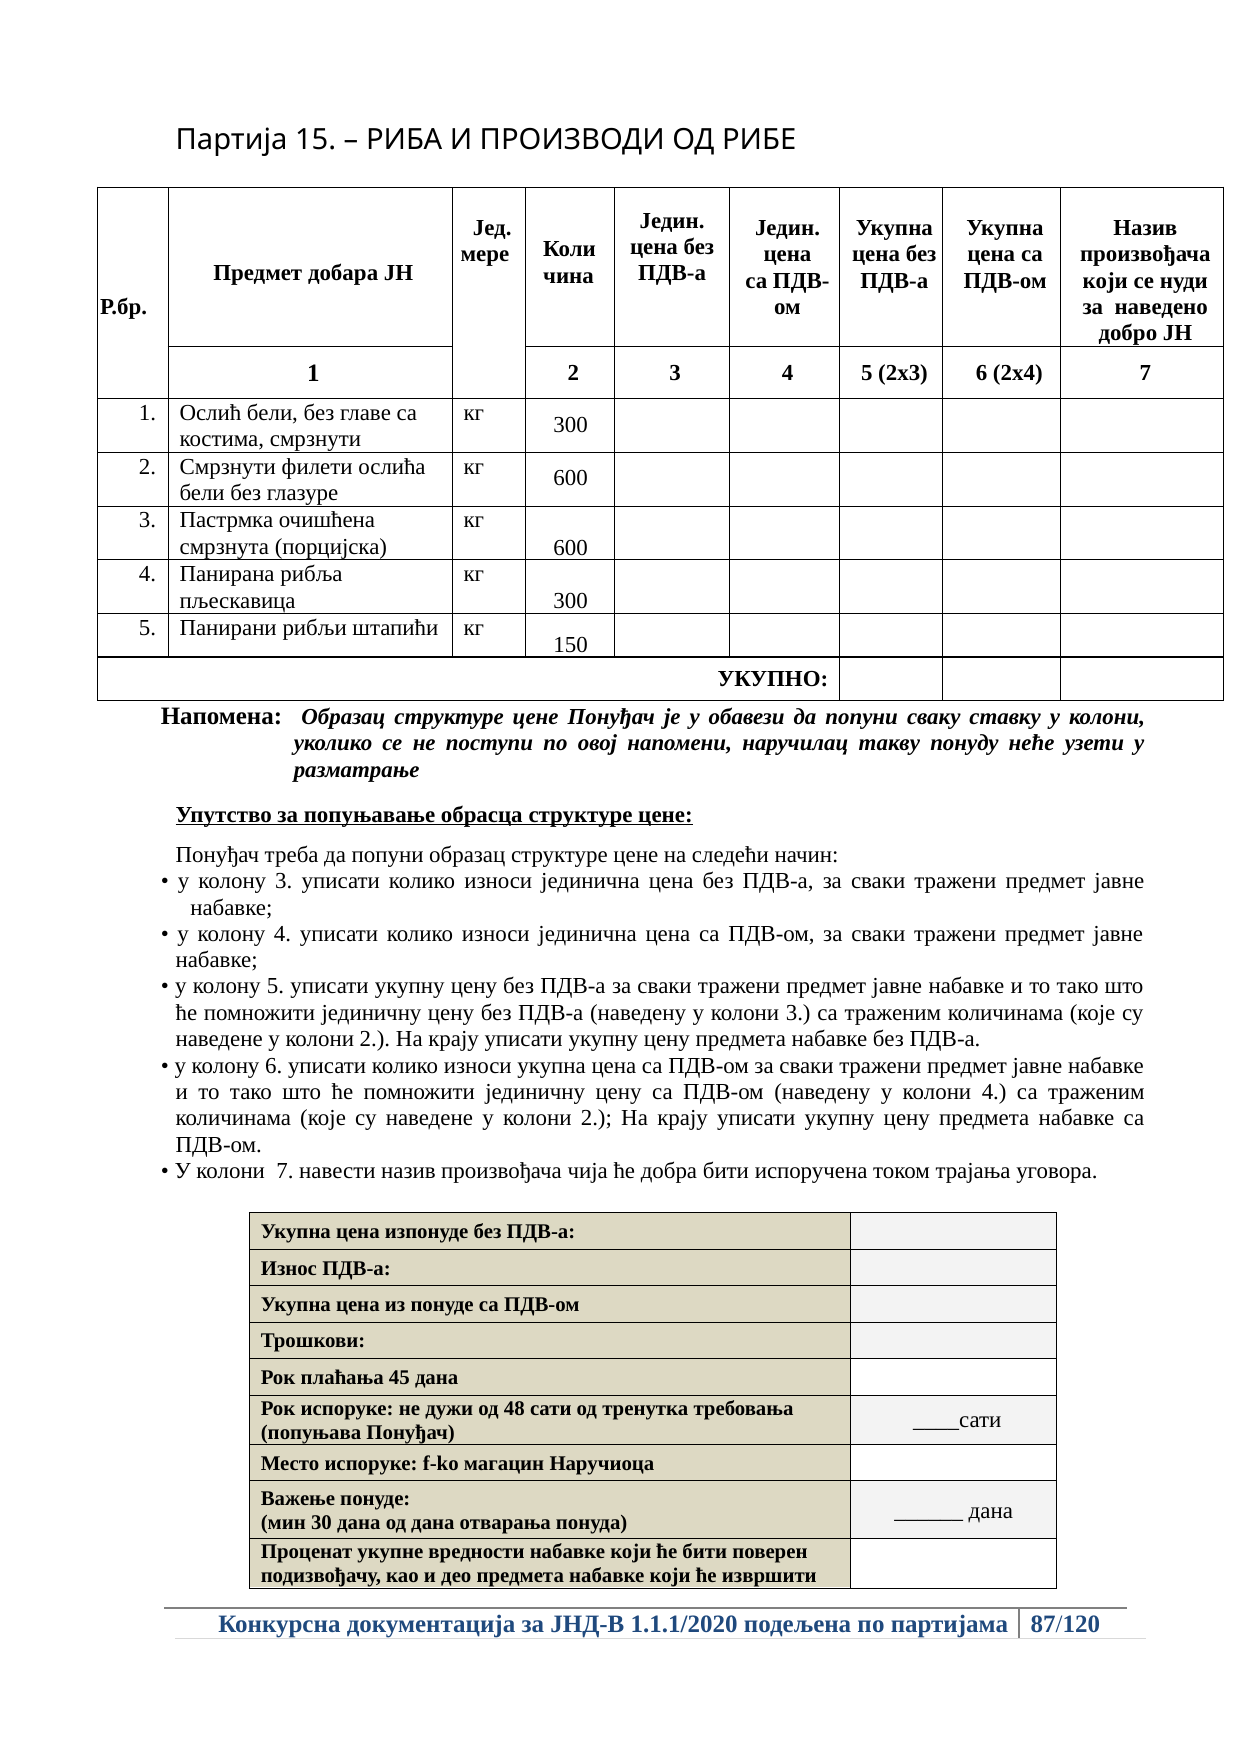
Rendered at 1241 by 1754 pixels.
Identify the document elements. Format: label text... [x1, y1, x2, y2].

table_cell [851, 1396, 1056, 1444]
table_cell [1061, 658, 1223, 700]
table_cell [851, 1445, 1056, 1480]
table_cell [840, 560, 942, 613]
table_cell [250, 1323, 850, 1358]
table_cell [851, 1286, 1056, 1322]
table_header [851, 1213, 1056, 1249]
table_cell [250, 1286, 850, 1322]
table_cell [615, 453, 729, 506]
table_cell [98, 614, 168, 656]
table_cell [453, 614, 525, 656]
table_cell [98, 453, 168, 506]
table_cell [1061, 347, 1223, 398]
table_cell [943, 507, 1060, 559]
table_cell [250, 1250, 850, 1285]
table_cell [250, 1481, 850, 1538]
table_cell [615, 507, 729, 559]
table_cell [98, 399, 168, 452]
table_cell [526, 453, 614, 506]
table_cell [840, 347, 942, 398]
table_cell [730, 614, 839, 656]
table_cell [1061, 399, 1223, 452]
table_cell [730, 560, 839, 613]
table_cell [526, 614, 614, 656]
text Упутство за попуњавање обрасца структуре цене: [175, 801, 1146, 828]
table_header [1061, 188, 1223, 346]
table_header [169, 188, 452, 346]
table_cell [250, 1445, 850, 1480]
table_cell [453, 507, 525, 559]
text • у колону 6. уписати колико износи укупна цена са ПДВ-ом за сваки тражени предмет јавне набавке и то тако што ће помножити јединичну цену са ПДВ-ом (наведену у колони 4.) са траженим количинама (које су наведене у колони 2.); На крају уписати укупну цену предмета набавке са ПДВ-ом. [161, 1052, 1146, 1157]
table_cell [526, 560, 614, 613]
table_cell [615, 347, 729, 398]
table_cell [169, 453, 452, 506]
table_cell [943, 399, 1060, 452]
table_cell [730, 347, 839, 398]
subtitle Партија 15. – РИБА И ПРОИЗВОДИ ОД РИБЕ [175, 118, 1146, 158]
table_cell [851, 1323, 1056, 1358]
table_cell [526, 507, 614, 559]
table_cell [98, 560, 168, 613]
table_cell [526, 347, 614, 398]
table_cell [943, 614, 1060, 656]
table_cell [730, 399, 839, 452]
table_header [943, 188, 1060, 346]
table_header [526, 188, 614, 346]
text • у колону 5. уписати укупну цену без ПДВ-а за сваки тражени предмет јавне набавке и то тако што ће помножити јединичну цену без ПДВ-а (наведену у колони 3.) са траженим количинама (које су наведене у колони 2.). На крају уписати укупну цену предмета набавке без ПДВ-а. [161, 973, 1146, 1052]
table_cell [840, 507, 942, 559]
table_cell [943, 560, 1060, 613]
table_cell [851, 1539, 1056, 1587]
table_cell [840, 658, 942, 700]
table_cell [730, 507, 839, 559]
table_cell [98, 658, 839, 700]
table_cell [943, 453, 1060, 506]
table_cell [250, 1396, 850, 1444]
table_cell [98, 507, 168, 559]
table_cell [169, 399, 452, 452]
text Напомена: Образац структуре цене Понуђач је у обавези да попуни сваку ставку у колони, уколико се не поступи по овој напомени, наручилац такву понуду неће узети у разматрање [161, 701, 1146, 782]
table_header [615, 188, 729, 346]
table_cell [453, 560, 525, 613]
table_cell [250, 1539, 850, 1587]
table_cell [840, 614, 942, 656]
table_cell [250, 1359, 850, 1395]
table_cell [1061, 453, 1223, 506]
text • у колону 3. уписати колико износи јединична цена без ПДВ-а, за сваки тражени предмет јавне набавке; [161, 867, 1146, 920]
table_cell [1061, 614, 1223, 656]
text • у колону 4. уписати колико износи јединична цена са ПДВ-ом, за сваки тражени предмет јавне набавке; [161, 920, 1146, 973]
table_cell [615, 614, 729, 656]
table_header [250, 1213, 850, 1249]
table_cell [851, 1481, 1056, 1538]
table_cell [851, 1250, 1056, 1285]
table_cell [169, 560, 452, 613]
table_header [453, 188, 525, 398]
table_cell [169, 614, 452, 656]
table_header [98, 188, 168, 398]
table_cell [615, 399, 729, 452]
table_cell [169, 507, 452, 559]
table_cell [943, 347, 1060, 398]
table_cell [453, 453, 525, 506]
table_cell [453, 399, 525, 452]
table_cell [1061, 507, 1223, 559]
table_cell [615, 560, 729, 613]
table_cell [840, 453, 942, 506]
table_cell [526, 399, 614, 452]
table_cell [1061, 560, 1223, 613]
text • У колони 7. навести назив произвођача чија ће добра бити испоручена током трајања уговора. [161, 1157, 1146, 1183]
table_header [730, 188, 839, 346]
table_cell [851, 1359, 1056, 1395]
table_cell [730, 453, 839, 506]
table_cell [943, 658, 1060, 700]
text Понуђач треба да попуни образац структуре цене на следећи начин: [175, 841, 1146, 867]
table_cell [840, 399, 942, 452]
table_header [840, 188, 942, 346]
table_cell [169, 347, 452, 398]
